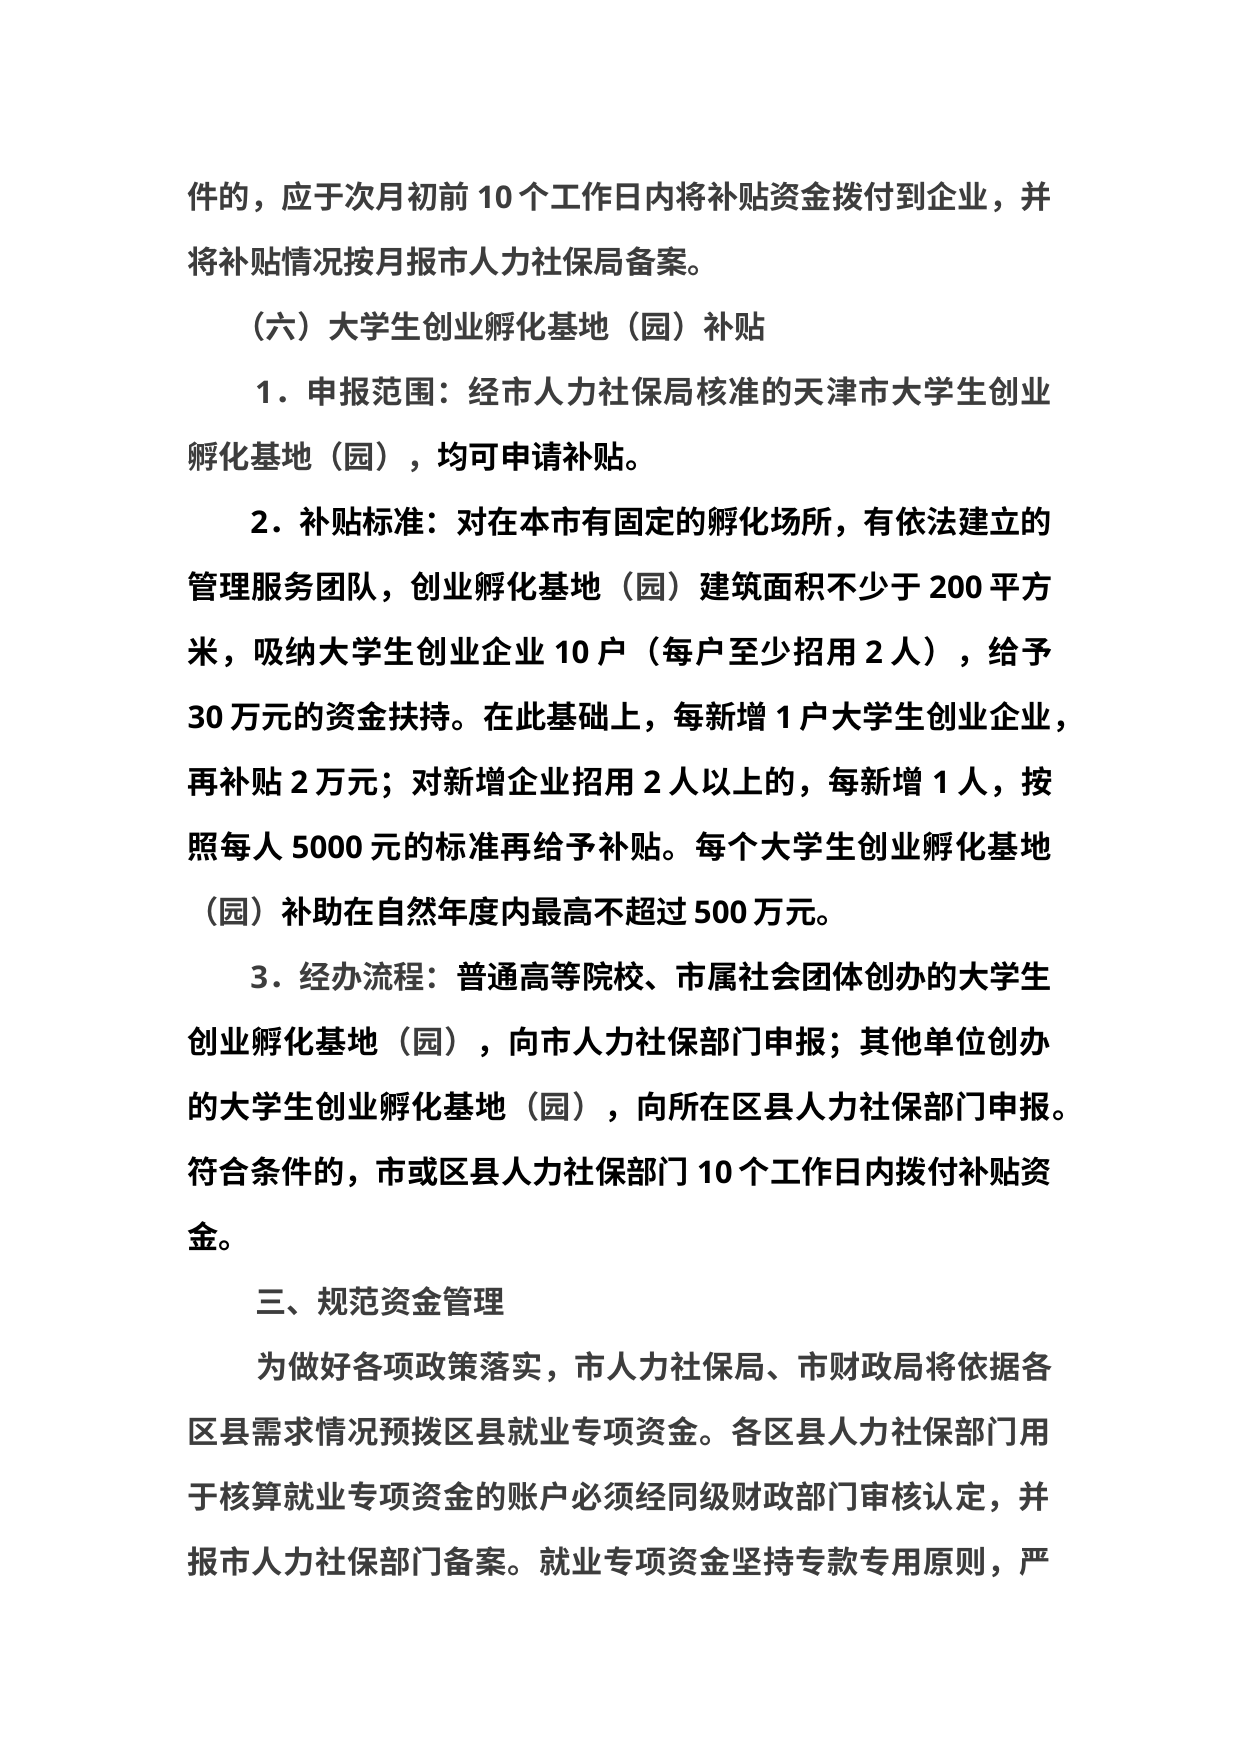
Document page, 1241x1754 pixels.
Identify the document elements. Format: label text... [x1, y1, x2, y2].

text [187, 1332, 1053, 1592]
text （六）大学生创业孵化基地（园）补贴 [187, 292, 1053, 357]
text 1．申报范围：经市人力社保局核准的天津市大学生创业孵化基地（园），均可申请补贴。 [187, 357, 1053, 487]
text 2．补贴标准：对在本市有固定的孵化场所，有依法建立的管理服务团队，创业孵化基地（园）建筑面积不少于200平方米，吸纳大学生创业企业10户（每户至少招用2人），给予30万元的资金扶持。在此基础上，每新增1户大学生创业企业，再补贴2万元；对新增企业招用2人以上的，每新增1人，按照每人5000元的标准再给予补贴。每个大学生创业孵化基地（园）补助在自然年度内最高不超过500万元。 [187, 487, 1053, 942]
text 三、规范资金管理 [187, 1267, 1053, 1332]
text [187, 162, 1053, 292]
text 3．经办流程：普通高等院校、市属社会团体创办的大学生创业孵化基地（园），向市人力社保部门申报；其他单位创办的大学生创业孵化基地（园），向所在区县人力社保部门申报。符合条件的，市或区县人力社保部门10个工作日内拨付补贴资金。 [187, 942, 1053, 1267]
